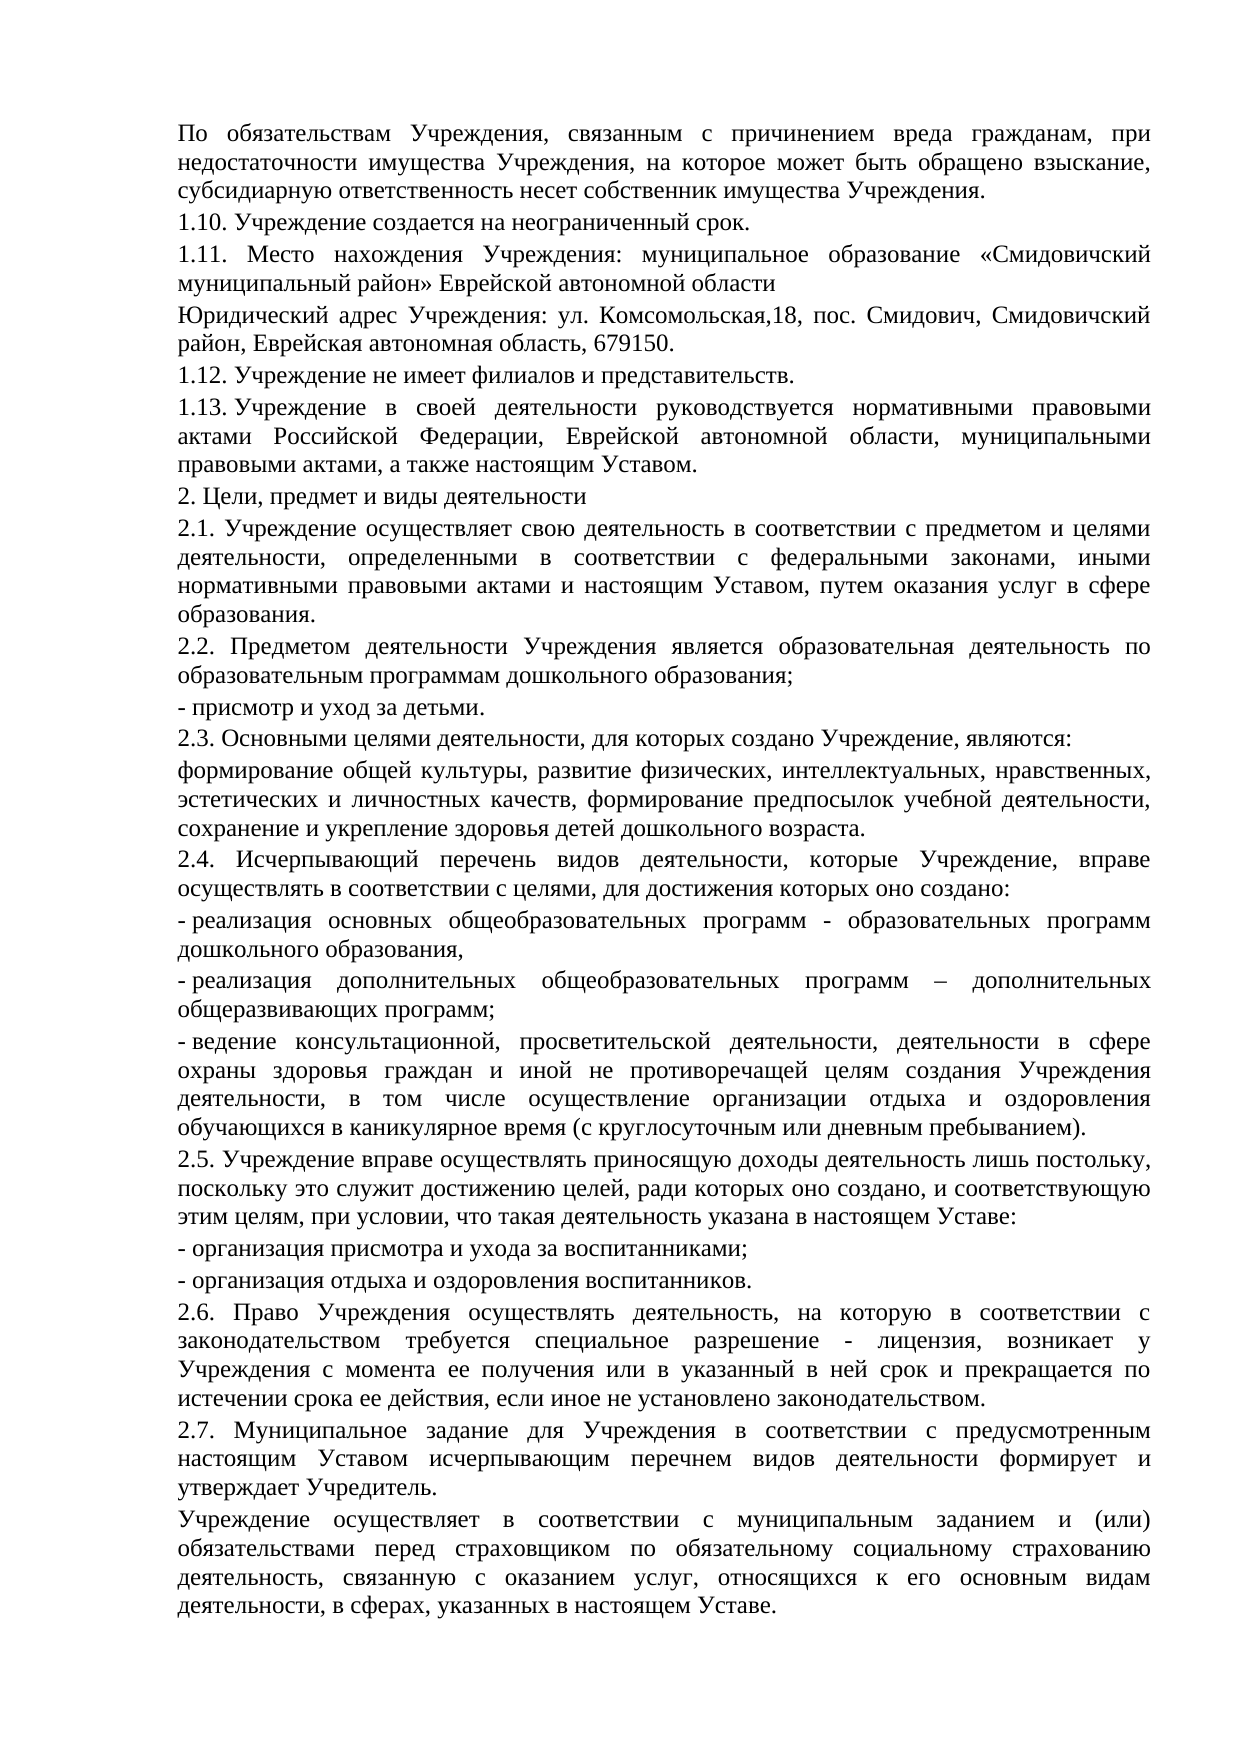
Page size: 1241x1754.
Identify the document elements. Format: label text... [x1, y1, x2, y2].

text 1.12. Учреждение не имеет филиалов и представительств. [177, 360, 1152, 389]
text - реализация основных общеобразовательных программ - образовательных программ дошкольного образования, [177, 905, 1152, 962]
text 2.3. Основными целями деятельности, для которых создано Учреждение, являются: [177, 723, 1152, 752]
text Учреждение осуществляет в соответствии с муниципальным заданием и (или) обязательствами перед страховщиком по обязательному социальному страхованию деятельность, связанную с оказанием услуг, относящихся к его основным видам деятельности, в сферах, указанных в настоящем Уставе. [177, 1504, 1152, 1619]
text - ведение консультационной, просветительской деятельности, деятельности в сфере охраны здоровья граждан и иной не противоречащей целям создания Учреждения деятельности, в том числе осуществление организации отдыха и оздоровления обучающихся в каникулярное время (с круглосуточным или дневным пребыванием). [177, 1026, 1152, 1141]
text 2.4. Исчерпывающий перечень видов деятельности, которые Учреждение, вправе осуществлять в соответствии с целями, для достижения которых оно создано: [177, 844, 1152, 902]
text 2.7. Муниципальное задание для Учреждения в соответствии с предусмотренным настоящим Уставом исчерпывающим перечнем видов деятельности формирует и утверждает Учредитель. [177, 1415, 1152, 1501]
text - организация присмотра и ухода за воспитанниками; [177, 1233, 1152, 1262]
text Юридический адрес Учреждения: ул. Комсомольская,18, пос. Смидович, Смидовичский район, Еврейская автономная область, 679150. [177, 300, 1152, 357]
text 1.13. Учреждение в своей деятельности руководствуется нормативными правовыми актами Российской Федерации, Еврейской автономной области, муниципальными правовыми актами, а также настоящим Уставом. [177, 392, 1152, 478]
text 2.1. Учреждение осуществляет свою деятельность в соответствии с предметом и целями деятельности, определенными в соответствии с федеральными законами, иными нормативными правовыми актами и настоящим Уставом, путем оказания услуг в сфере образования. [177, 513, 1152, 628]
text 2. Цели, предмет и виды деятельности [177, 481, 1152, 510]
text - организация отдыха и оздоровления воспитанников. [177, 1265, 1152, 1294]
text 2.6. Право Учреждения осуществлять деятельность, на которую в соответствии с законодательством требуется специальное разрешение - лицензия, возникает у Учреждения с момента ее получения или в указанный в ней срок и прекращается по истечении срока ее действия, если иное не установлено законодательством. [177, 1297, 1152, 1412]
text - реализация дополнительных общеобразовательных программ – дополнительных общеразвивающих программ; [177, 965, 1152, 1023]
text По обязательствам Учреждения, связанным с причинением вреда гражданам, при недостаточности имущества Учреждения, на которое может быть обращено взыскание, субсидиарную ответственность несет собственник имущества Учреждения. [177, 118, 1152, 204]
text 2.5. Учреждение вправе осуществлять приносящую доходы деятельность лишь постольку, поскольку это служит достижению целей, ради которых оно создано, и соответствующую этим целям, при условии, что такая деятельность указана в настоящем Уставе: [177, 1144, 1152, 1230]
text 1.11. Место нахождения Учреждения: муниципальное образование «Смидовичский муниципальный район» Еврейской автономной области [177, 239, 1152, 297]
text - присмотр и уход за детьми. [177, 692, 1152, 720]
text 1.10. Учреждение создается на неограниченный срок. [177, 207, 1152, 236]
text 2.2. Предметом деятельности Учреждения является образовательная деятельность по образовательным программам дошкольного образования; [177, 631, 1152, 688]
text формирование общей культуры, развитие физических, интеллектуальных, нравственных, эстетических и личностных качеств, формирование предпосылок учебной деятельности, сохранение и укрепление здоровья детей дошкольного возраста. [177, 755, 1152, 841]
